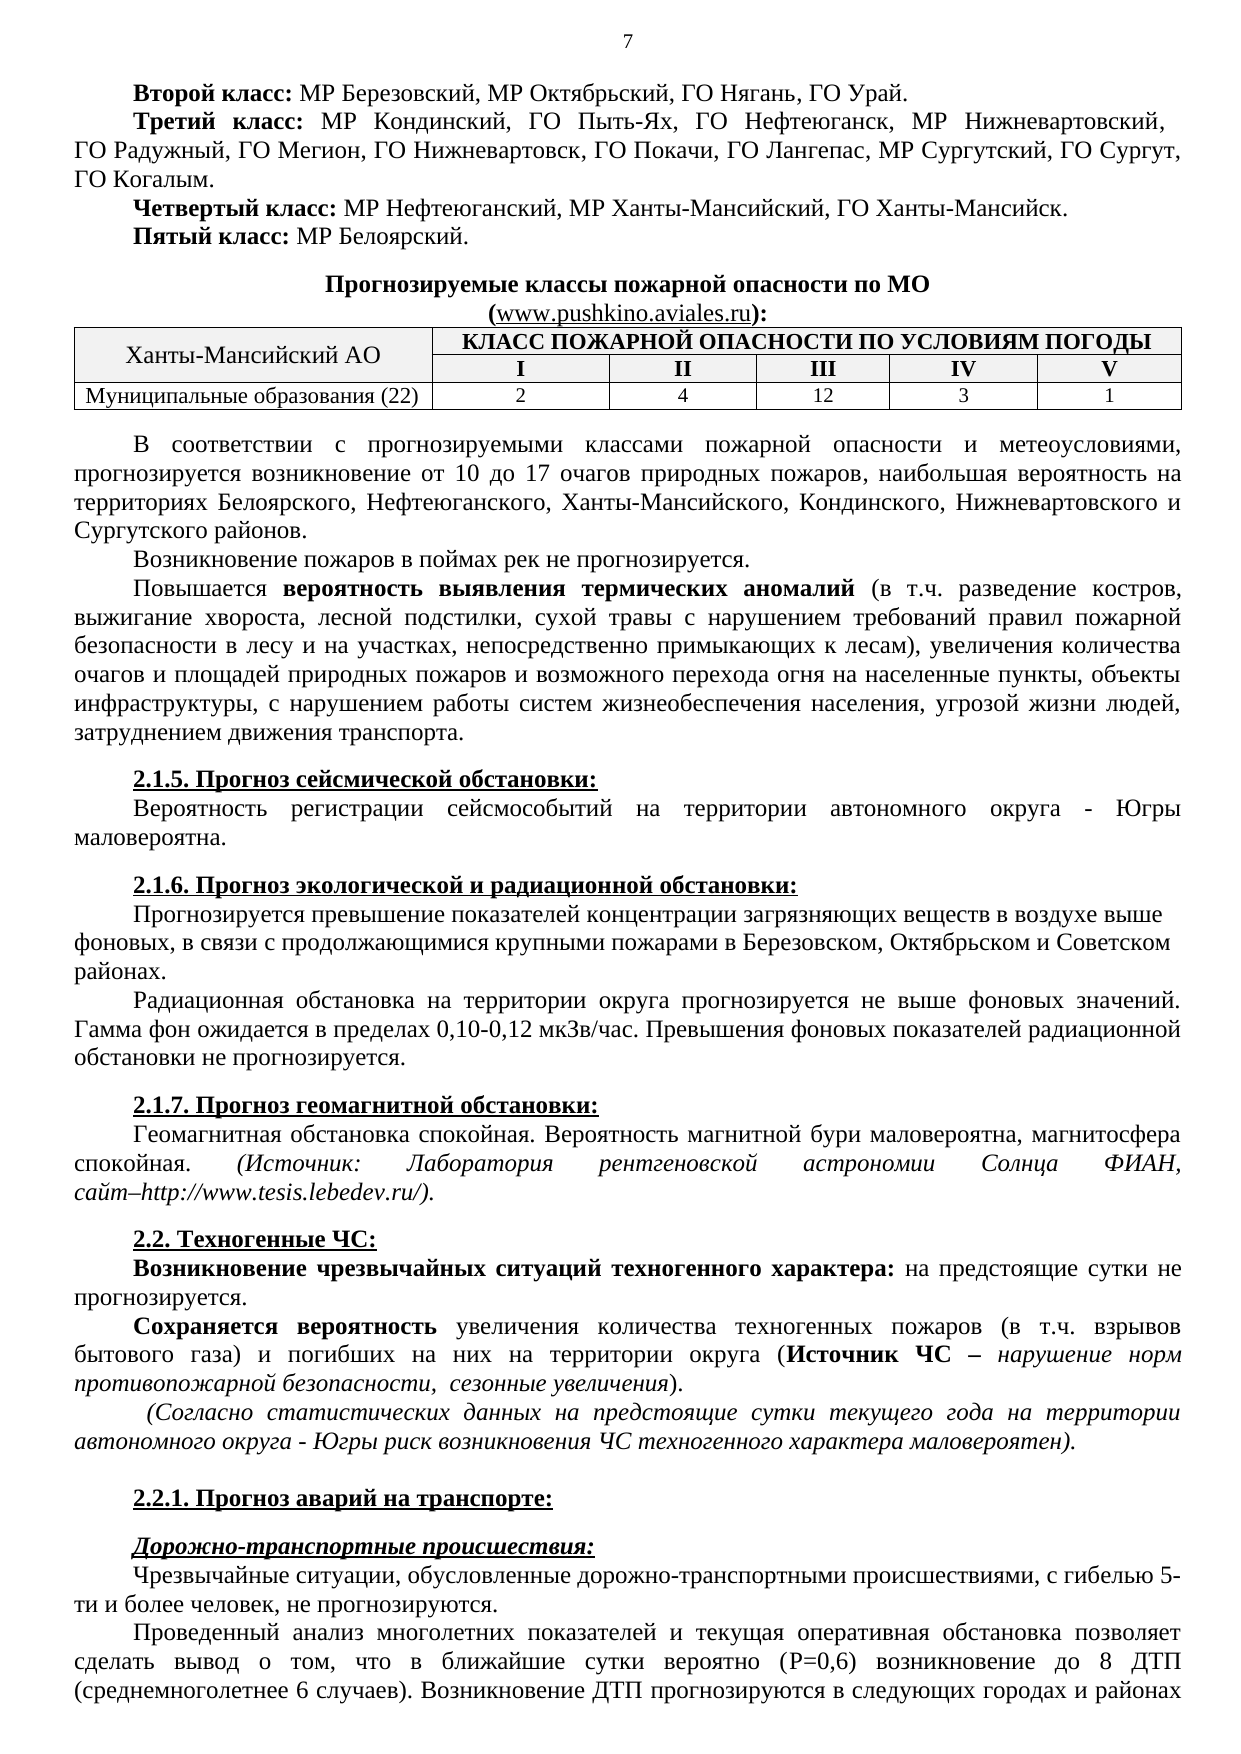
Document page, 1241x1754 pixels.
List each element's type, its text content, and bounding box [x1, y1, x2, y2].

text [74, 1617, 1182, 1704]
text 2.1.6. Прогноз экологической и радиационной обстановки: [74, 870, 1182, 899]
table_cell I [433, 355, 609, 382]
table_cell 4 [610, 383, 756, 409]
text Сохраняется вероятность увеличения количества техногенных пожаров (в т.ч. взрывов бытового газа) и погибших на них на территории округа (Источник ЧС – нарушение норм противопожарной безопасности, сезонные увеличения). [74, 1311, 1182, 1397]
text Возникновение чрезвычайных ситуаций техногенного характера: на предстоящие сутки не прогнозируется. [74, 1253, 1182, 1311]
table_cell 1 [1038, 383, 1181, 409]
table_cell IV [890, 355, 1037, 382]
table_cell 12 [757, 383, 889, 409]
text Повышается вероятность выявления термических аномалий (в т.ч. разведение костров, выжигание хвороста, лесной подстилки, сухой травы с нарушением требований правил пожарной безопасности в лесу и на участках, непосредственно примыкающих к лесам), увеличения количества очагов и площадей природных пожаров и возможного перехода огня на населенные пункты, объекты инфраструктуры, с нарушением работы систем жизнеобеспечения населения, угрозой жизни людей, затруднением движения транспорта. [74, 573, 1182, 745]
text Второй класс: МР Березовский, МР Октябрьский, ГО Нягань, ГО Урай. [74, 78, 1182, 106]
text 2.2. Техногенные ЧС: [74, 1224, 1153, 1253]
text Возникновение пожаров в поймах рек не прогнозируется. [74, 544, 1182, 573]
text Геомагнитная обстановка спокойная. Вероятность магнитной бури маловероятна, магнитосфера спокойная. (Источник: Лаборатория рентгеновской астрономии Солнца ФИАН, сайт–http://www.tesis.lebedev.ru/). [74, 1119, 1182, 1205]
text (www.pushkino.aviales.ru): [74, 298, 1182, 327]
text Радиационная обстановка на территории округа прогнозируется не выше фоновых значений. Гамма фон ожидается в пределах 0,10-0,12 мкЗв/час. Превышения фоновых показателей радиационной обстановки не прогнозируется. [74, 985, 1182, 1071]
text 2.2.1. Прогноз аварий на транспорте: [74, 1483, 1153, 1512]
text В соответствии с прогнозируемыми классами пожарной опасности и метеоусловиями, прогнозируется возникновение от 10 до 17 очагов природных пожаров, наибольшая вероятность на территориях Белоярского, Нефтеюганского, Ханты-Мансийского, Кондинского, Нижневартовского и Сургутского районов. [74, 429, 1182, 544]
table_header КЛАСС ПОЖАРНОЙ ОПАСНОСТИ ПО УСЛОВИЯМ ПОГОДЫ [433, 328, 1181, 354]
text Пятый класс: МР Белоярский. [74, 221, 1182, 250]
text Прогнозируемые классы пожарной опасности по МО [74, 269, 1182, 298]
text Вероятность регистрации сейсмособытий на территории автономного округа - Югры маловероятна. [74, 793, 1182, 851]
table_cell III [757, 355, 889, 382]
text Прогнозируется превышение показателей концентрации загрязняющих веществ в воздухе выше фоновых, в связи с продолжающимися крупными пожарами в Березовском, Октябрьском и Советском районах. [74, 899, 1182, 985]
text Третий класс: МР Кондинский, ГО Пыть-Ях, ГО Нефтеюганск, МР Нижневартовский, ГО Радужный, ГО Мегион, ГО Нижневартовск, ГО Покачи, ГО Лангепас, МР Сургутский, ГО Сургут, ГО Когалым. [74, 106, 1182, 193]
table_cell 2 [433, 383, 609, 409]
text (Согласно статистических данных на предстоящие сутки текущего года на территории автономного округа - Югры риск возникновения ЧС техногенного характера маловероятен). [74, 1397, 1182, 1454]
text Дорожно-транспортные происшествия: [74, 1531, 1153, 1560]
text 2.1.5. Прогноз сейсмической обстановки: [74, 764, 1182, 793]
text 2.1.7. Прогноз геомагнитной обстановки: [74, 1090, 1182, 1119]
text Чрезвычайные ситуации, обусловленные дорожно-транспортными происшествиями, с гибелью 5-ти и более человек, не прогнозируются. [74, 1560, 1182, 1617]
text Четвертый класс: МР Нефтеюганский, МР Ханты-Мансийский, ГО Ханты-Мансийск. [74, 193, 1182, 221]
table_cell Муниципальные образования (22) [75, 383, 432, 409]
table_cell II [610, 355, 756, 382]
table_cell V [1038, 355, 1181, 382]
table_header Ханты-Мансийский АО [75, 328, 432, 382]
table_cell 3 [890, 383, 1037, 409]
